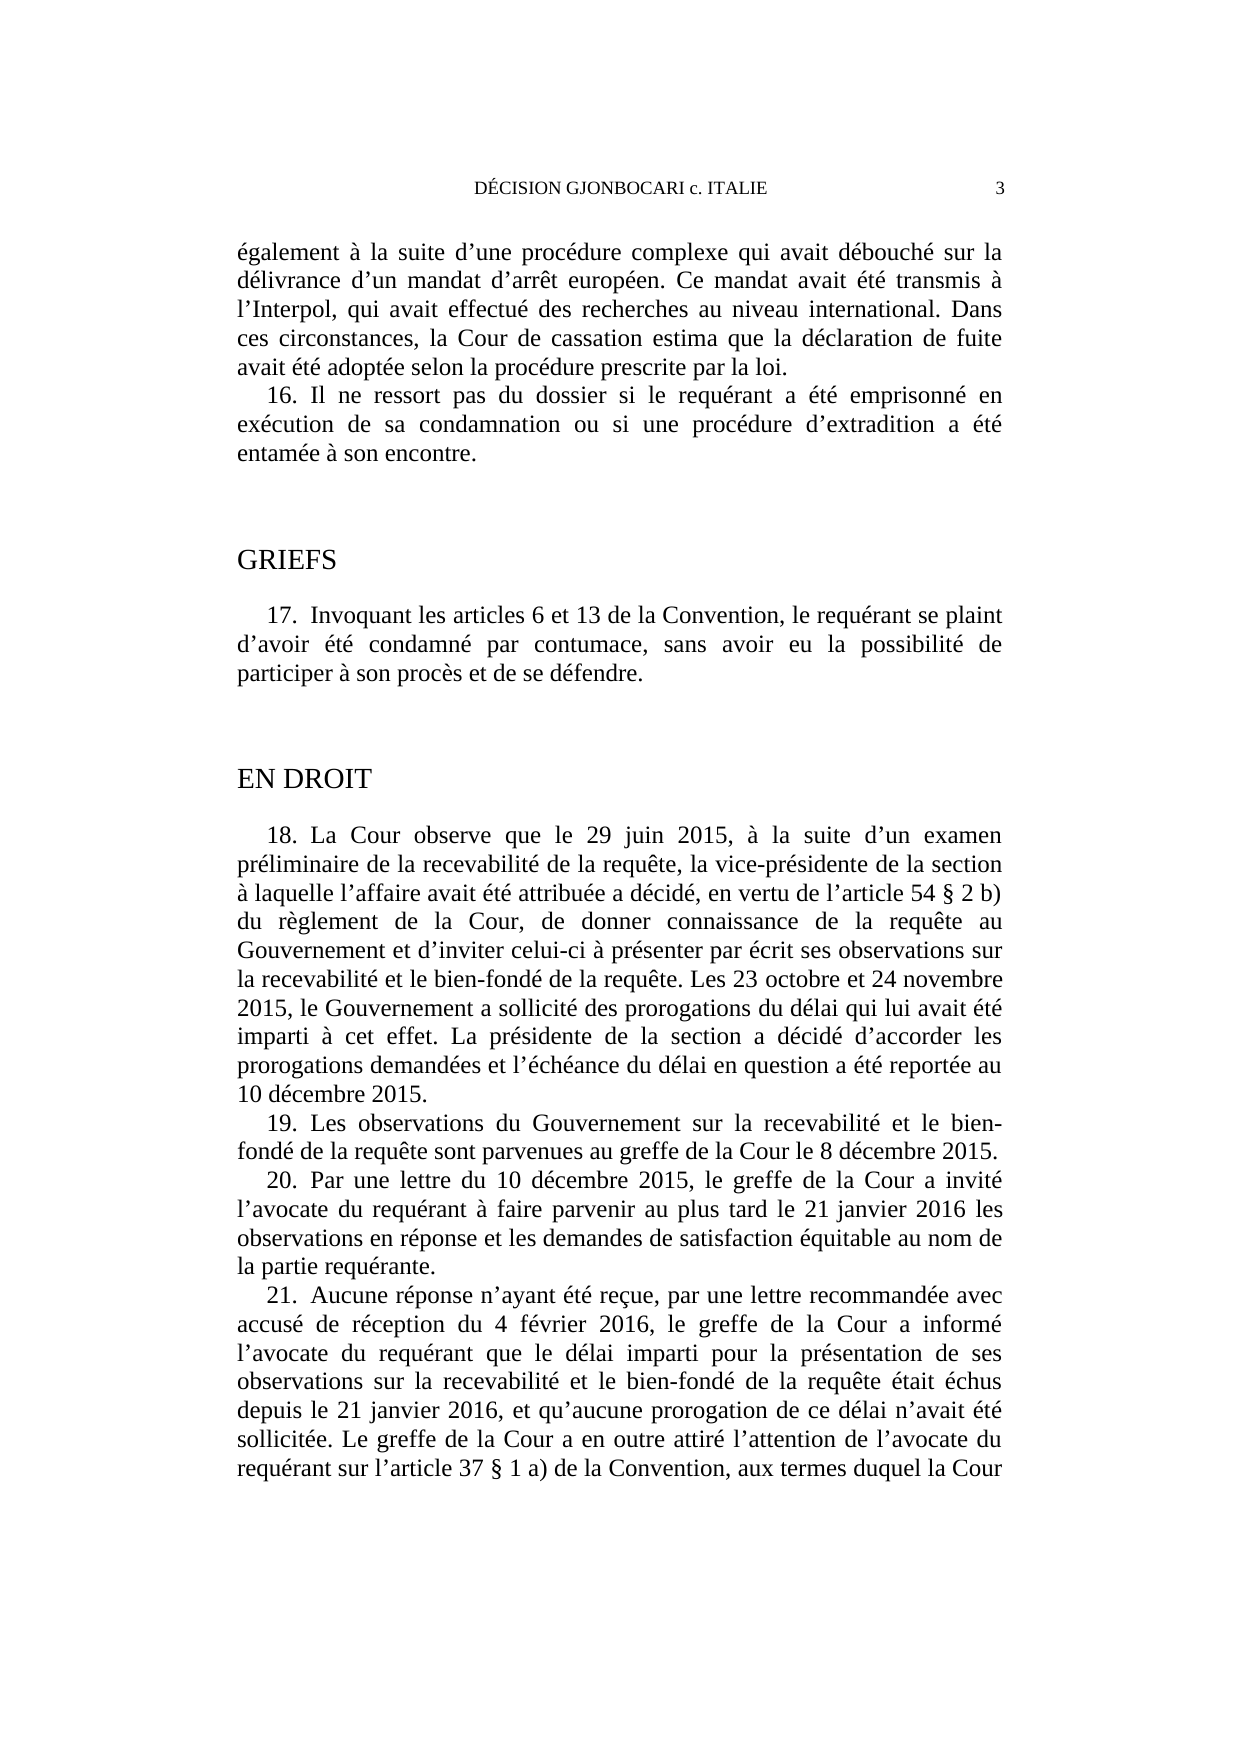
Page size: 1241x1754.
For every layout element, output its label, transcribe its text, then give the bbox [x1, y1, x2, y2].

text 18. La Cour observe que le 29 juin 2015, à la suite d’un examen préliminaire de la recevabilité de la requête, la vice-présidente de la section à laquelle l’affaire avait été attribuée a décidé, en vertu de l’article 54 § 2 b) du règlement de la Cour, de donner connaissance de la requête au Gouvernement et d’inviter celui-ci à présenter par écrit ses observations sur la recevabilité et le bien-fondé de la requête. Les 23 octobre et 24 novembre 2015, le Gouvernement a sollicité des prorogations du délai qui lui avait été imparti à cet effet. La présidente de la section a décidé d’accorder les prorogations demandées et l’échéance du délai en question a été reportée au 10 décembre 2015. [237, 820, 1003, 1108]
text 17. Invoquant les articles 6 et 13 de la Convention, le requérant se plaint d’avoir été condamné par contumace, sans avoir eu la possibilité de participer à son procès et de se défendre. [237, 600, 1003, 687]
text 16. Il ne ressort pas du dossier si le requérant a été emprisonné en exécution de sa condamnation ou si une procédure d’extradition a été entamée à son encontre. [237, 381, 1003, 467]
text 20. Par une lettre du 10 décembre 2015, le greffe de la Cour a invité l’avocate du requérant à faire parvenir au plus tard le 21 janvier 2016 les observations en réponse et les demandes de satisfaction équitable au nom de la partie requérante. [237, 1165, 1003, 1280]
text 19. Les observations du Gouvernement sur la recevabilité et le bien-fondé de la requête sont parvenues au greffe de la Cour le 8 décembre 2015. [237, 1108, 1003, 1165]
title GRIEFS [237, 542, 1003, 575]
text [237, 237, 1003, 381]
title EN DROIT [237, 762, 1003, 795]
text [237, 1280, 1003, 1481]
